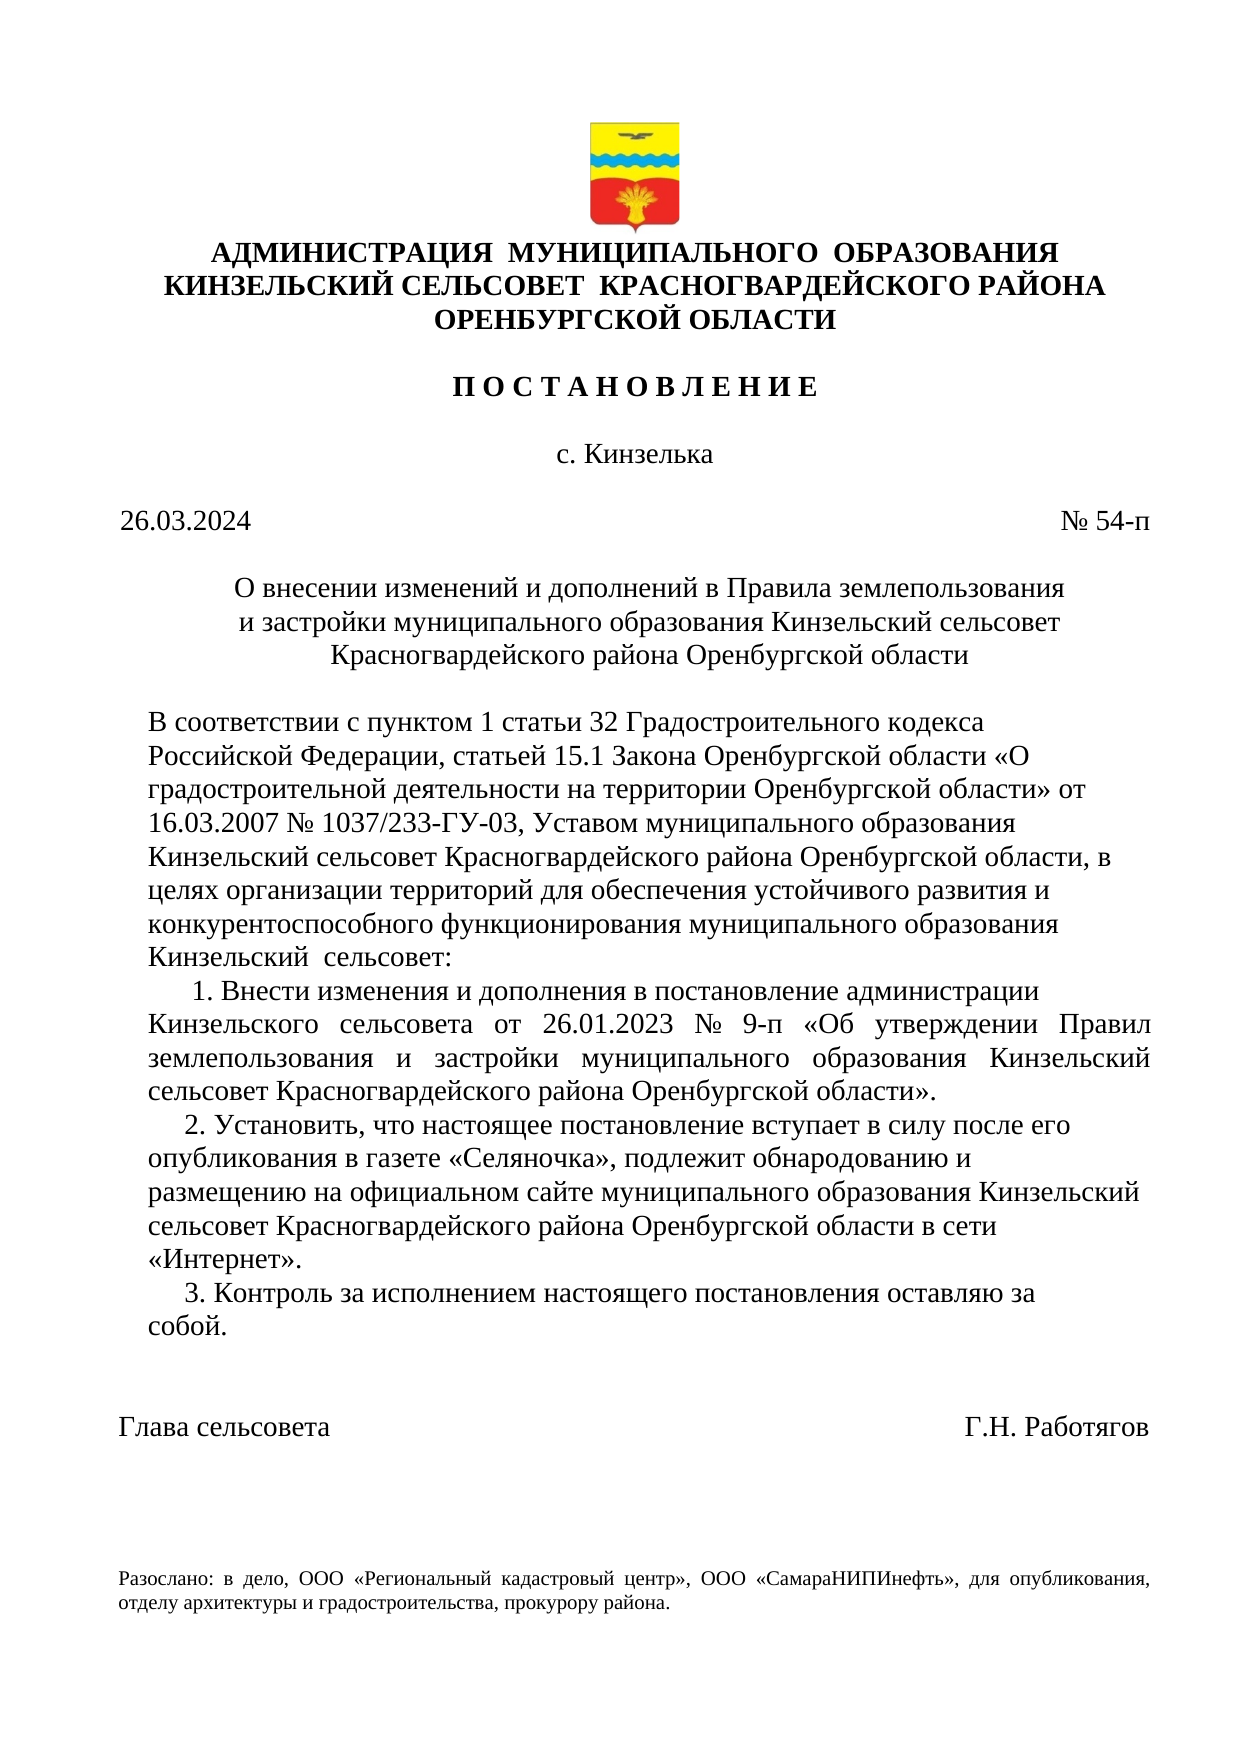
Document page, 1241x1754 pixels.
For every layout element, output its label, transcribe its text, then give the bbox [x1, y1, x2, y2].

text и застройки муниципального образования Кинзельский сельсовет [148, 604, 1152, 637]
text 2. Установить, что настоящее постановление вступает в силу после его [148, 1107, 1152, 1141]
text 16.03.2007 № 1037/233-ГУ-03, Уставом муниципального образования [148, 805, 1152, 839]
text В соответствии с пунктом 1 статьи 32 Градостроительного кодекса [148, 704, 1152, 738]
text градостроительной деятельности на территории Оренбургской области» от [148, 772, 1152, 805]
text собой. [148, 1308, 1152, 1342]
subtitle П О С Т А Н О В Л Е Н И Е [118, 369, 1152, 403]
text Российской Федерации, статьей 15.1 Закона Оренбургской области «О [148, 738, 1152, 772]
text О внесении изменений и дополнений в Правила землепользования [148, 570, 1152, 604]
text 1. Внести изменения и дополнения в постановление администрации [148, 973, 1152, 1006]
text Кинзельский сельсовет: [148, 939, 1152, 973]
text размещению на официальном сайте муниципального образования Кинзельский [148, 1174, 1152, 1208]
text Глава сельсовета Г.Н. Работягов [118, 1409, 1152, 1442]
text конкурентоспособного функционирования муниципального образования [148, 906, 1152, 939]
picture [590, 161, 680, 235]
text опубликования в газете «Селяночка», подлежит обнародованию и [148, 1141, 1152, 1174]
text 3. Контроль за исполнением настоящего постановления оставляю за [148, 1275, 1152, 1308]
text «Интернет». [148, 1241, 1152, 1275]
subtitle АДМИНИСТРАЦИЯ МУНИЦИПАЛЬНОГО ОБРАЗОВАНИЯ КИНЗЕЛЬСКИЙ СЕЛЬСОВЕТ КрасногвардейскОГО районА оренбургской ОБЛАСТИ [118, 235, 1152, 336]
subtitle с. Кинзелька [118, 436, 1152, 470]
text Кинзельский сельсовет Красногвардейского района Оренбургской области, в [148, 839, 1152, 872]
text Разослано: в дело, ООО «Региональный кадастровый центр», ООО «СамараНИПИнефть», для опубликования, отделу архитектуры и градостроительства, прокурору района. [118, 1566, 1152, 1614]
picture [590, 122, 680, 157]
text Красногвардейского района Оренбургской области [148, 637, 1152, 671]
subtitle 26.03.2024 № 54-п [118, 503, 1152, 537]
text целях организации территорий для обеспечения устойчивого развития и [148, 872, 1152, 906]
text Кинзельского сельсовета от 26.01.2023 № 9-п «Об утверждении Правил землепользования и застройки муниципального образования Кинзельский сельсовет Красногвардейского района Оренбургской области». [148, 1006, 1152, 1107]
text сельсовет Красногвардейского района Оренбургской области в сети [148, 1208, 1152, 1241]
